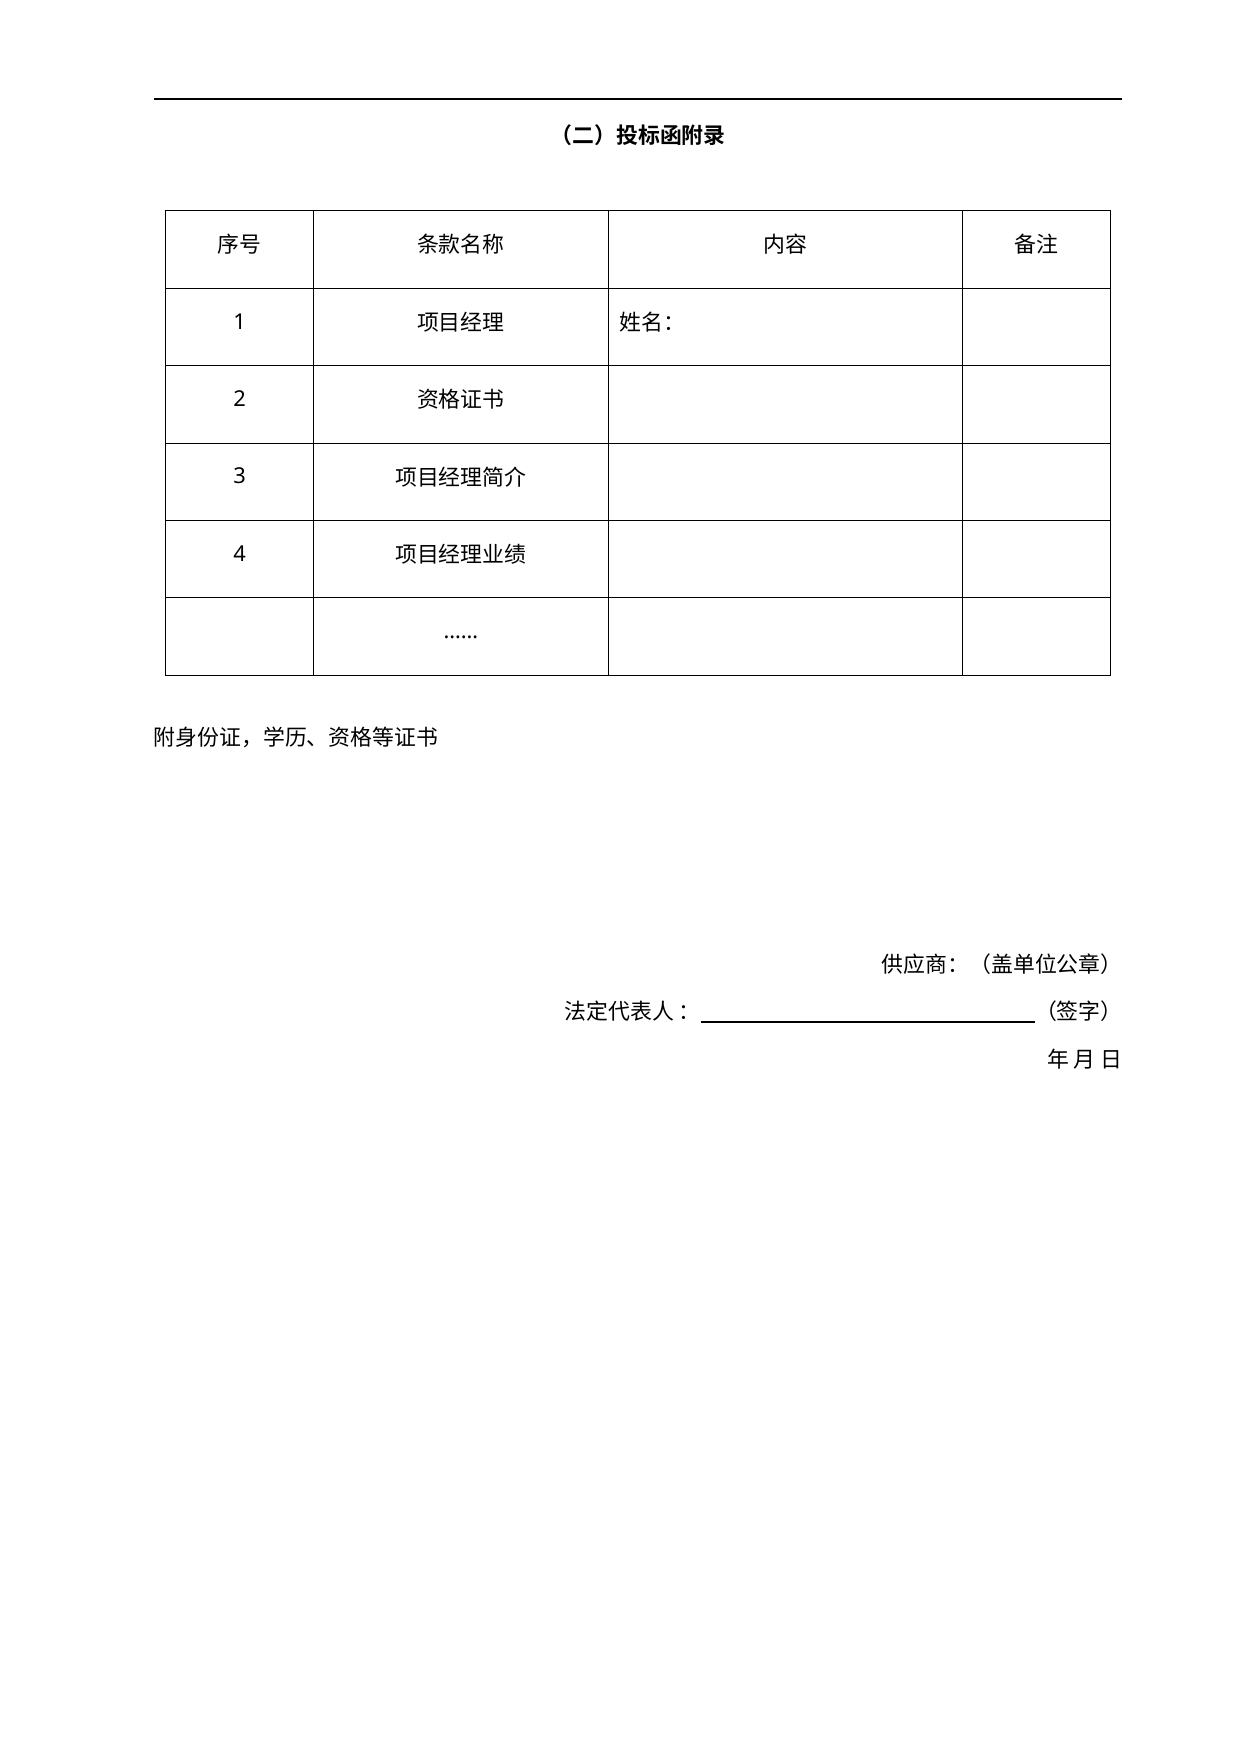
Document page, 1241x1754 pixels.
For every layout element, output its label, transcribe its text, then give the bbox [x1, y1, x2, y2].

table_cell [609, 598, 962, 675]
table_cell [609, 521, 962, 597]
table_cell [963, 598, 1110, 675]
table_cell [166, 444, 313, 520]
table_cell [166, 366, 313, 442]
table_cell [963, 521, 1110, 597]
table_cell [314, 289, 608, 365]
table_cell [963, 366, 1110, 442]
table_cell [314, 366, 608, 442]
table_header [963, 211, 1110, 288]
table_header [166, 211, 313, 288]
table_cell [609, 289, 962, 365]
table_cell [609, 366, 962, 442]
text 法定代表人 ： （签字） [153, 994, 1122, 1026]
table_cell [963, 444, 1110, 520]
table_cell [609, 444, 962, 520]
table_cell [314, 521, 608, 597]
subtitle （二）投标函附录 [153, 118, 1122, 150]
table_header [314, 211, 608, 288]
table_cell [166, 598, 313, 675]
text 供应商：（盖单位公章） [153, 947, 1122, 978]
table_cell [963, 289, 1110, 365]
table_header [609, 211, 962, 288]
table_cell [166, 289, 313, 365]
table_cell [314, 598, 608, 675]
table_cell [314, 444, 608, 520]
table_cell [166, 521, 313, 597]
text 年 月 日 [153, 1042, 1122, 1073]
text 附身份证，学历、资格等证书 [153, 720, 1122, 752]
